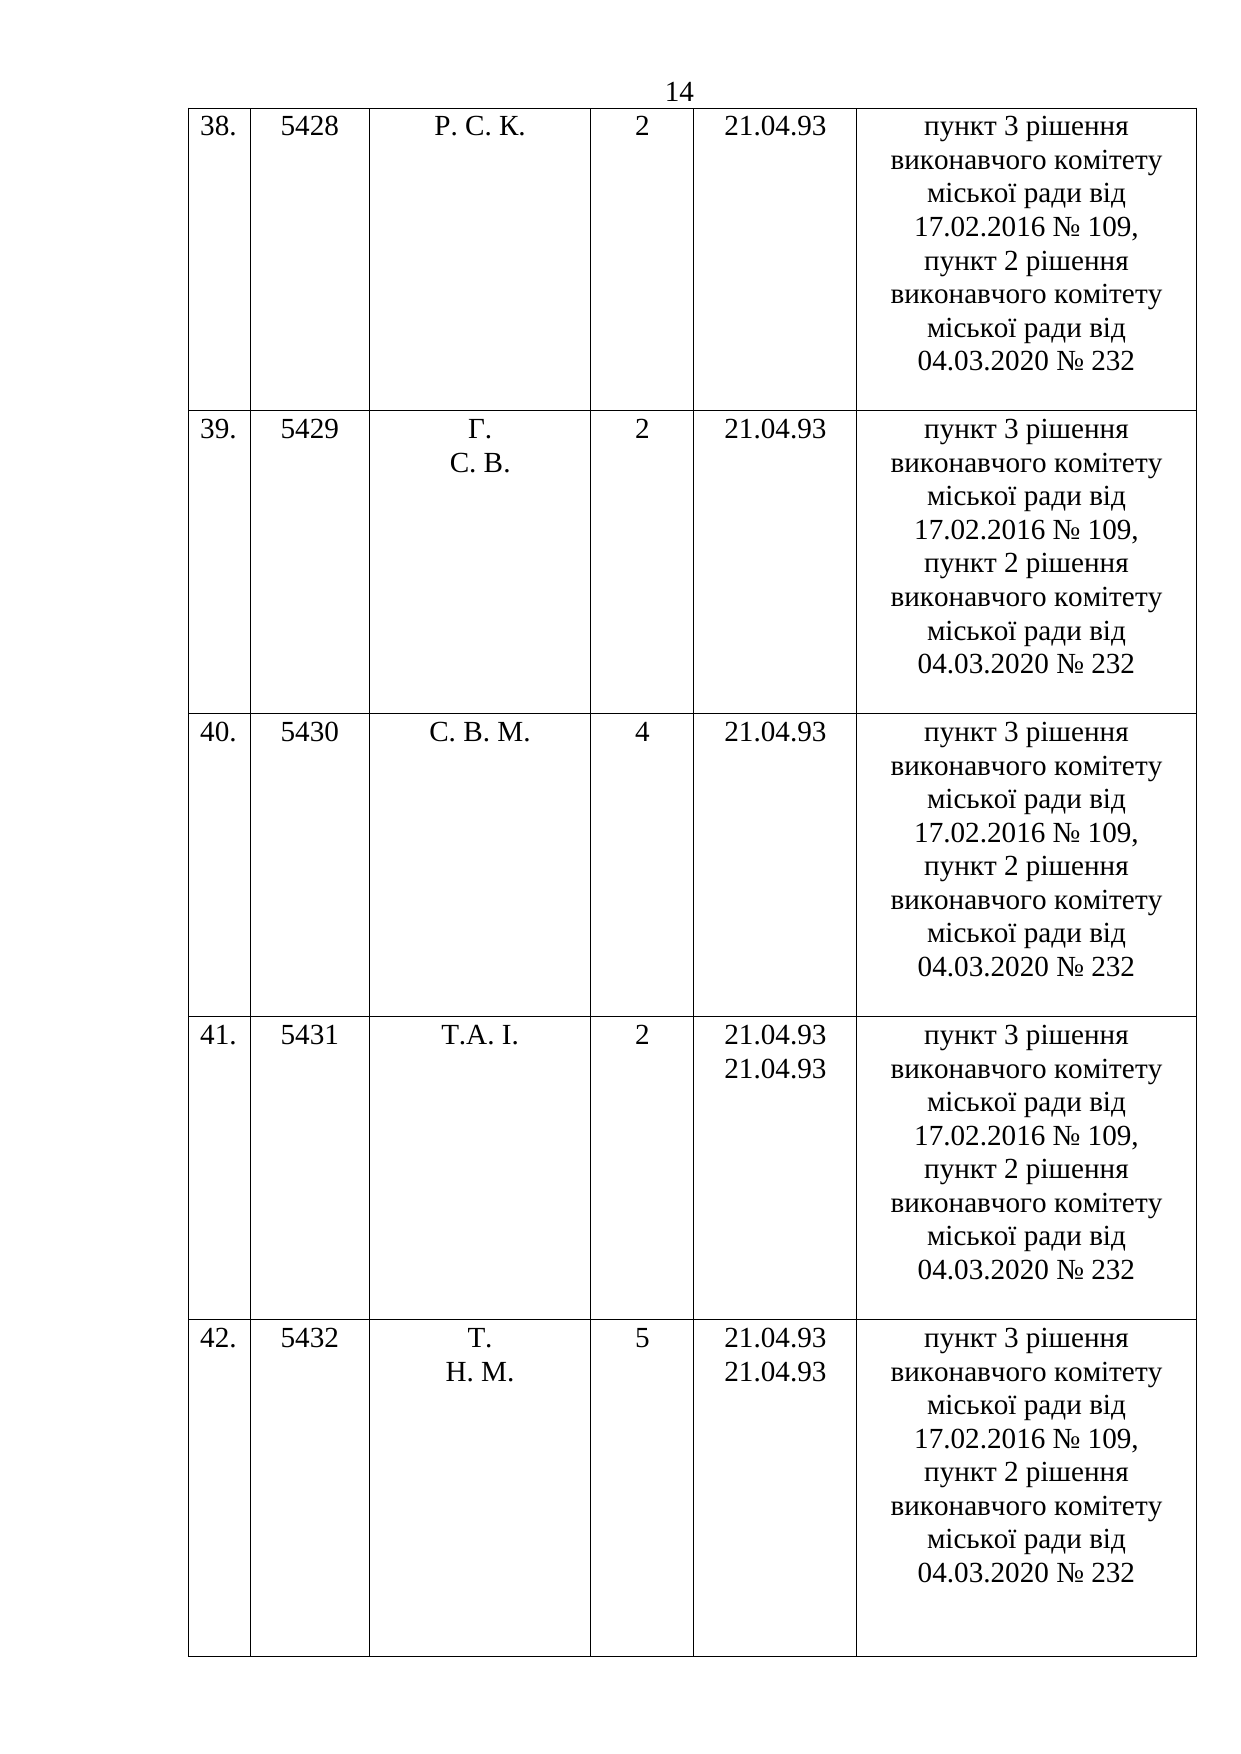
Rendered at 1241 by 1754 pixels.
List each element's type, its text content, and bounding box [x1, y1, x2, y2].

table_cell С. В. М. [370, 714, 590, 1016]
table_cell 21.04.93 [694, 411, 856, 713]
table_cell 21.04.93 [694, 714, 856, 1016]
table_cell 5430 [251, 714, 369, 1016]
table_cell 2 [591, 1017, 693, 1319]
table_cell 21.04.93 [694, 109, 856, 410]
table_cell 4 [591, 714, 693, 1016]
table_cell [857, 109, 1196, 410]
table_cell [189, 714, 250, 1016]
table_cell 5432 [251, 1320, 369, 1656]
table_cell [189, 1017, 250, 1319]
table_cell пункт 3 рішення виконавчого комітету міської ради від 17.02.2016 № 109, пункт 2 рішення виконавчого комітету міської ради від 04.03.2020 № 232 [857, 714, 1196, 1016]
table_cell 5 [591, 1320, 693, 1656]
table_cell пункт 3 рішення виконавчого комітету міської ради від 17.02.2016 № 109, пункт 2 рішення виконавчого комітету міської ради від 04.03.2020 № 232 [857, 1017, 1196, 1319]
table_cell 5429 [251, 411, 369, 713]
table_cell пункт 3 рішення виконавчого комітету міської ради від 17.02.2016 № 109, пункт 2 рішення виконавчого комітету міської ради від 04.03.2020 № 232 [857, 411, 1196, 713]
table_cell Г. С. В. [370, 411, 590, 713]
table_cell [189, 109, 250, 410]
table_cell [857, 1320, 1196, 1656]
table_cell Т. Н. М. [370, 1320, 590, 1656]
table_cell Т.А. І. [370, 1017, 590, 1319]
table_cell 21.04.93 21.04.93 [694, 1017, 856, 1319]
table_cell 2 [591, 411, 693, 713]
table_cell 5431 [251, 1017, 369, 1319]
table_cell 2 [591, 109, 693, 410]
table_cell 5428 [251, 109, 369, 410]
table_cell Р. С. К. [370, 109, 590, 410]
table_cell 21.04.93 21.04.93 [694, 1320, 856, 1656]
table_cell [189, 1320, 250, 1656]
table_cell [189, 411, 250, 713]
